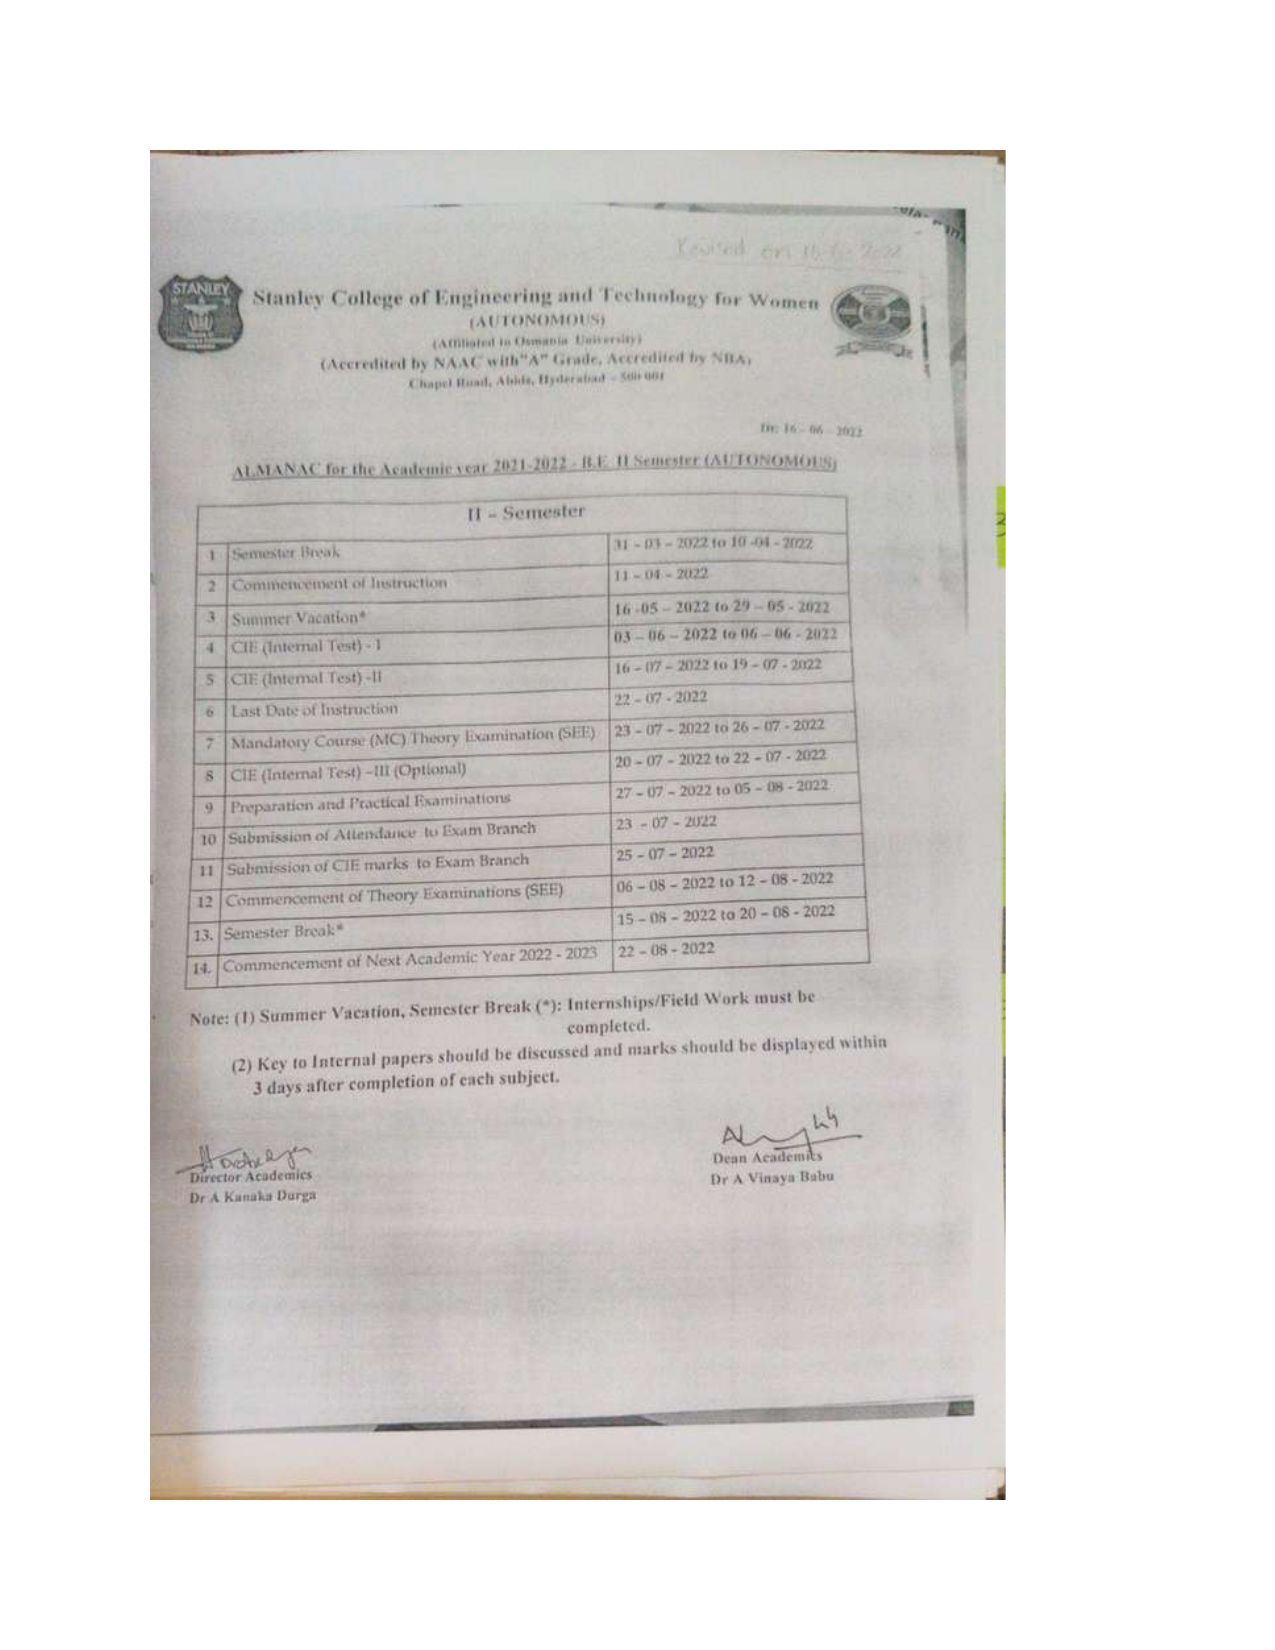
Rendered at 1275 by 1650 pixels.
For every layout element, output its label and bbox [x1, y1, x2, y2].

picture [150, 150, 1006, 1500]
